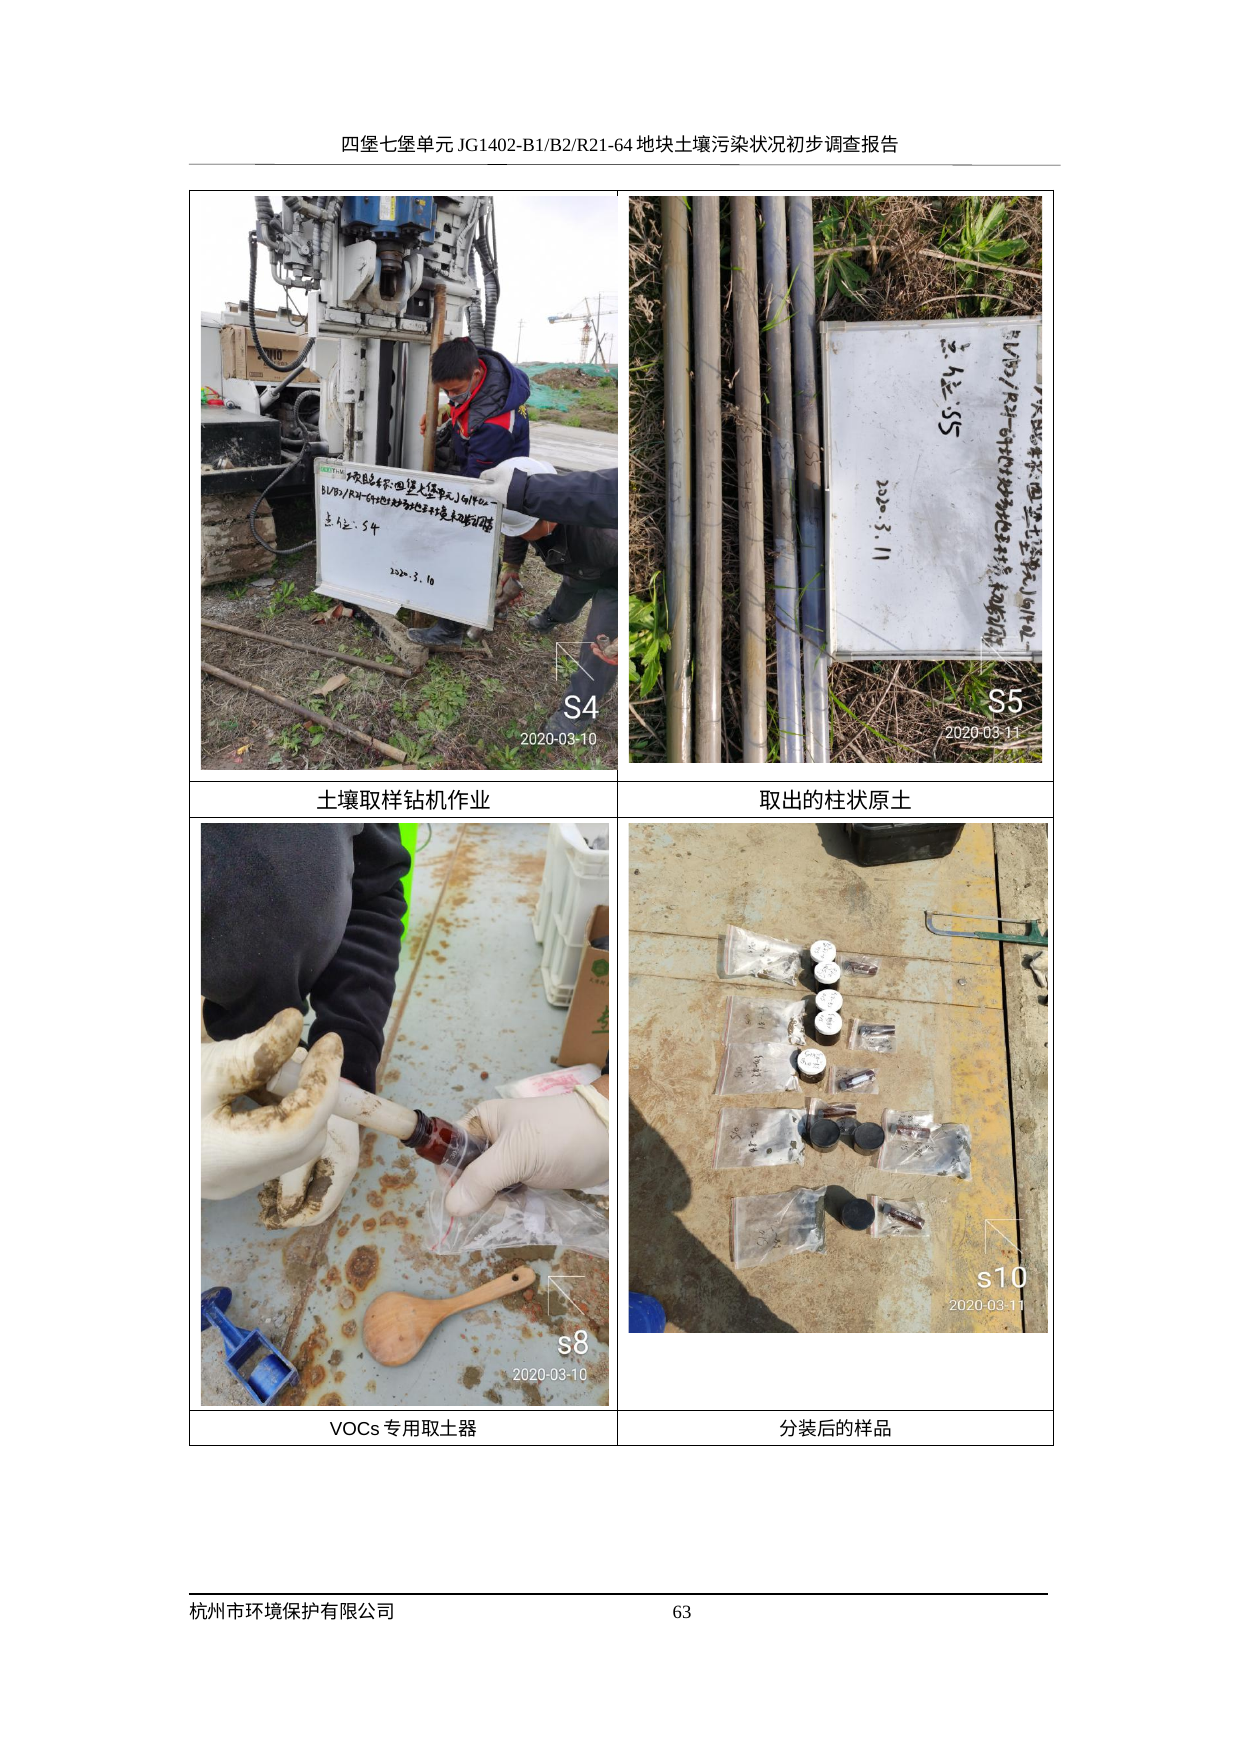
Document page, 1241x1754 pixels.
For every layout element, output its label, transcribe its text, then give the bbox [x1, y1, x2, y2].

picture [628, 196, 1043, 763]
table_header [190, 191, 617, 781]
table_cell 分装后的样品 [618, 1411, 1053, 1445]
table_cell 土壤取样钻机作业 [190, 782, 617, 817]
picture [200, 196, 618, 770]
table_cell 取出的柱状原土 [618, 782, 1053, 817]
picture [628, 823, 1048, 1333]
picture [200, 823, 609, 1406]
table_header [618, 191, 1053, 781]
table_cell [190, 818, 617, 1409]
table_cell VOCs专用取土器 [190, 1411, 617, 1445]
table_cell [618, 818, 1053, 1409]
